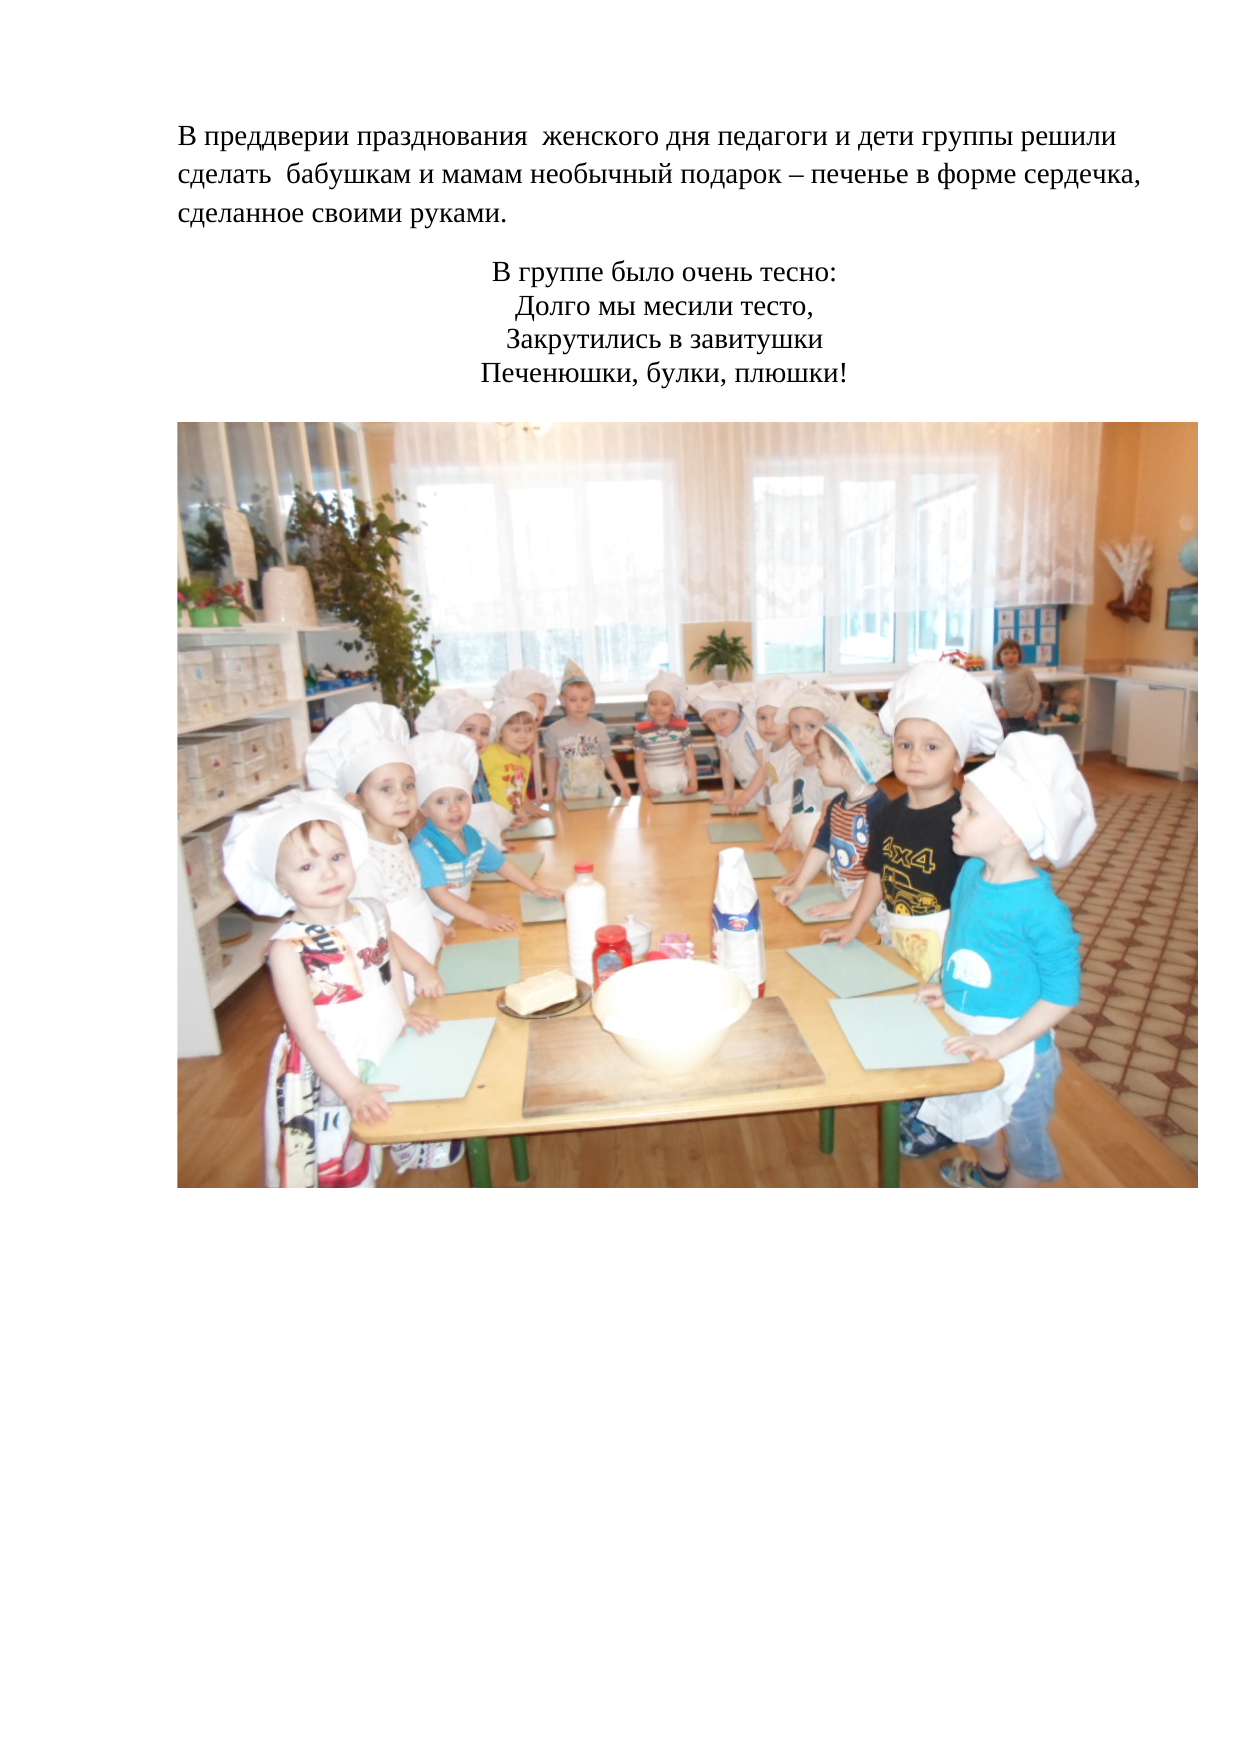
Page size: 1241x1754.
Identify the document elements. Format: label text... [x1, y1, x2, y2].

picture [177, 422, 1198, 1188]
text Долго мы месили тесто, [177, 288, 1152, 322]
text В преддверии празднования женского дня педагоги и дети группы решили сделать бабушкам и мамам необычный подарок – печенье в форме сердечка, сделанное своими руками. [177, 118, 1152, 229]
text Печенюшки, булки, плюшки! [177, 355, 1152, 389]
text В группе было очень тесно: [177, 254, 1152, 288]
text Закрутились в завитушки [177, 322, 1152, 355]
